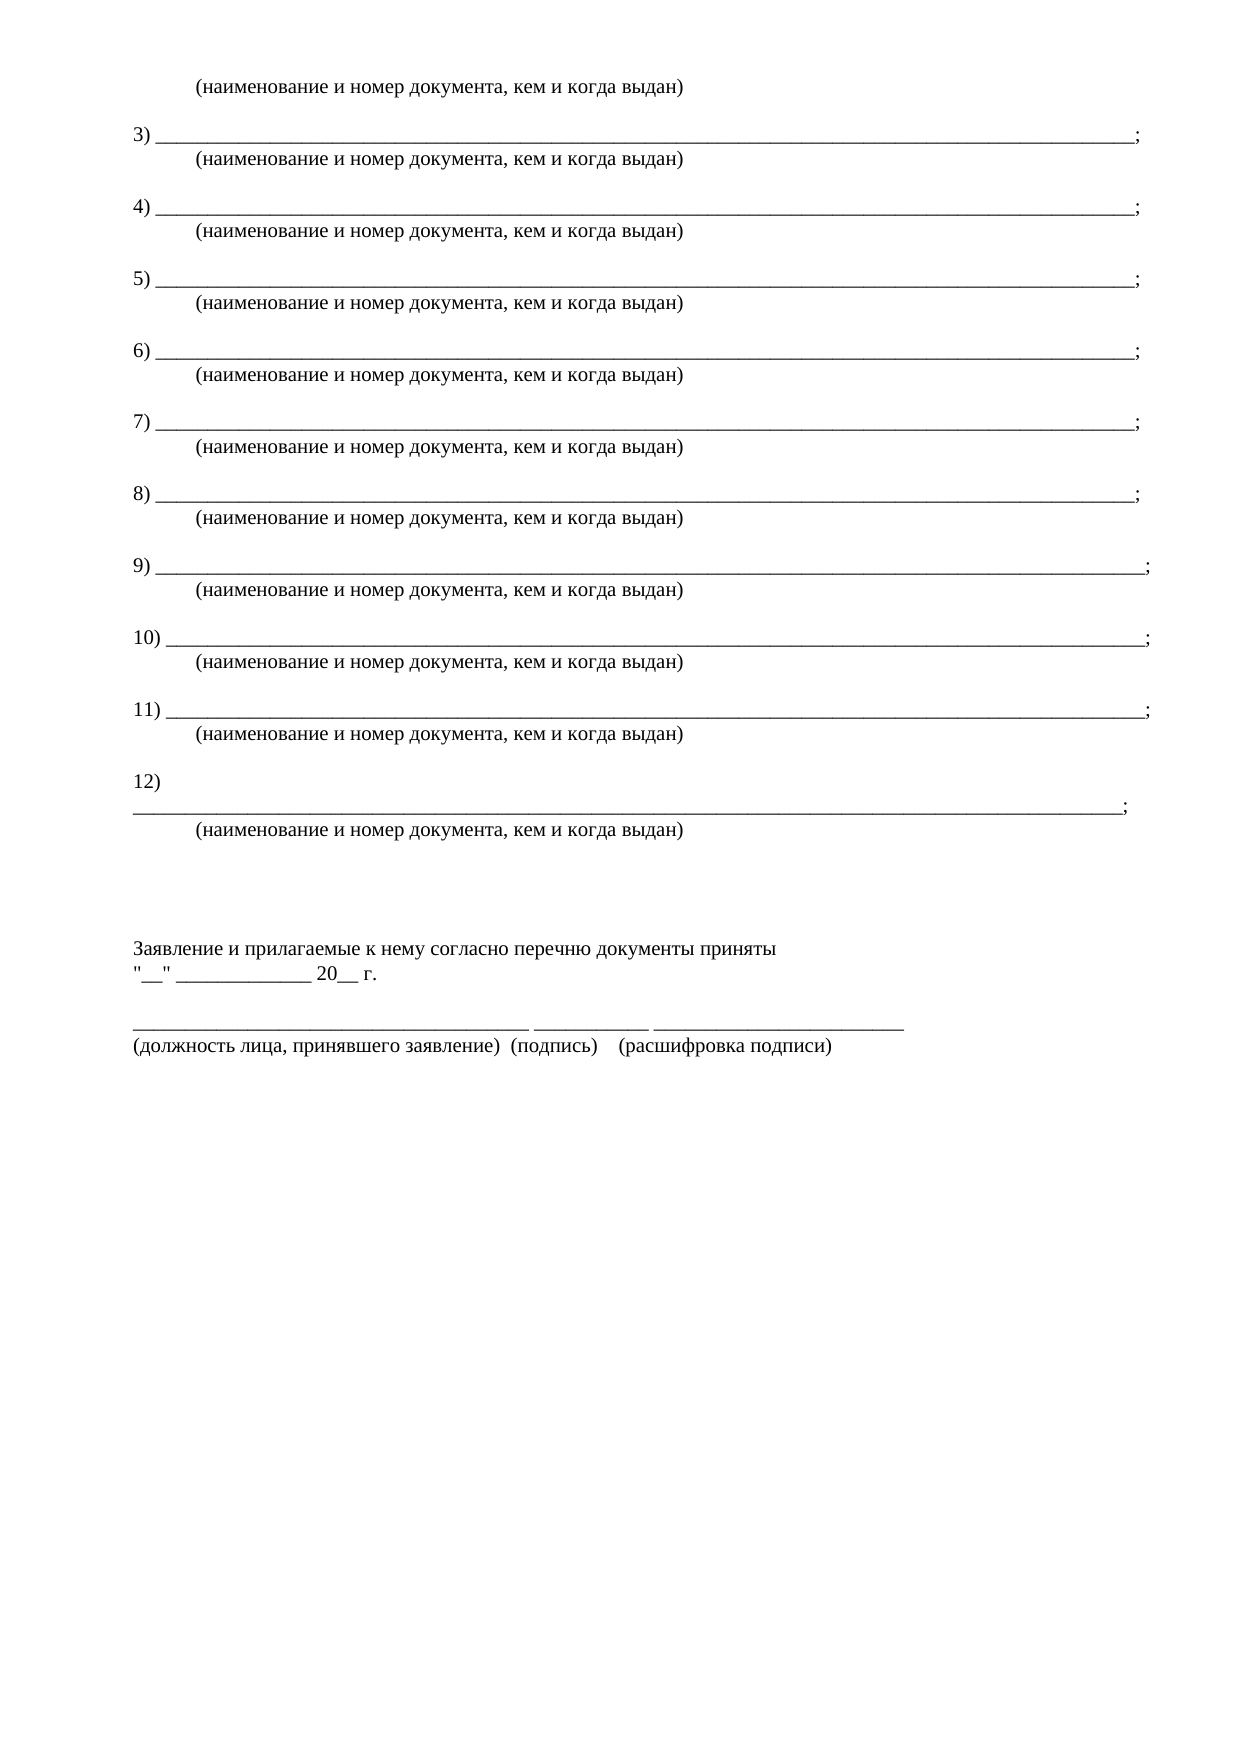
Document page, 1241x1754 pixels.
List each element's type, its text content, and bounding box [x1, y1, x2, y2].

text 10) ______________________________________________________________________________________________; [133, 625, 1152, 649]
text (должность лица, принявшего заявление) (подпись) (расшифровка подписи) [133, 1033, 1152, 1057]
text "__" _____________ 20__ г. [133, 960, 1152, 984]
text (наименование и номер документа, кем и когда выдан) [133, 577, 1152, 601]
text (наименование и номер документа, кем и когда выдан) [133, 649, 1152, 673]
text 8) ______________________________________________________________________________________________; [133, 481, 1152, 505]
text (наименование и номер документа, кем и когда выдан) [133, 362, 1152, 386]
text ______________________________________ ___________ ________________________ [133, 1008, 1152, 1033]
text 6) ______________________________________________________________________________________________; [133, 338, 1152, 362]
text Заявление и прилагаемые к нему согласно перечню документы приняты [133, 936, 1152, 960]
text 3) ______________________________________________________________________________________________; [133, 122, 1152, 146]
text (наименование и номер документа, кем и когда выдан) [133, 721, 1152, 745]
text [133, 74, 1152, 98]
text 7) ______________________________________________________________________________________________; [133, 409, 1152, 433]
text (наименование и номер документа, кем и когда выдан) [133, 505, 1152, 529]
text (наименование и номер документа, кем и когда выдан) [133, 218, 1152, 242]
text 11) ______________________________________________________________________________________________; [133, 697, 1152, 721]
text 5) ______________________________________________________________________________________________; [133, 266, 1152, 290]
text (наименование и номер документа, кем и когда выдан) [133, 817, 1152, 841]
text (наименование и номер документа, кем и когда выдан) [133, 433, 1152, 458]
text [133, 146, 1152, 170]
text 4) ______________________________________________________________________________________________; [133, 194, 1152, 218]
text (наименование и номер документа, кем и когда выдан) [133, 290, 1152, 314]
text 9) _______________________________________________________________________________________________; [133, 553, 1152, 577]
text 12) _______________________________________________________________________________________________; [133, 769, 1152, 817]
